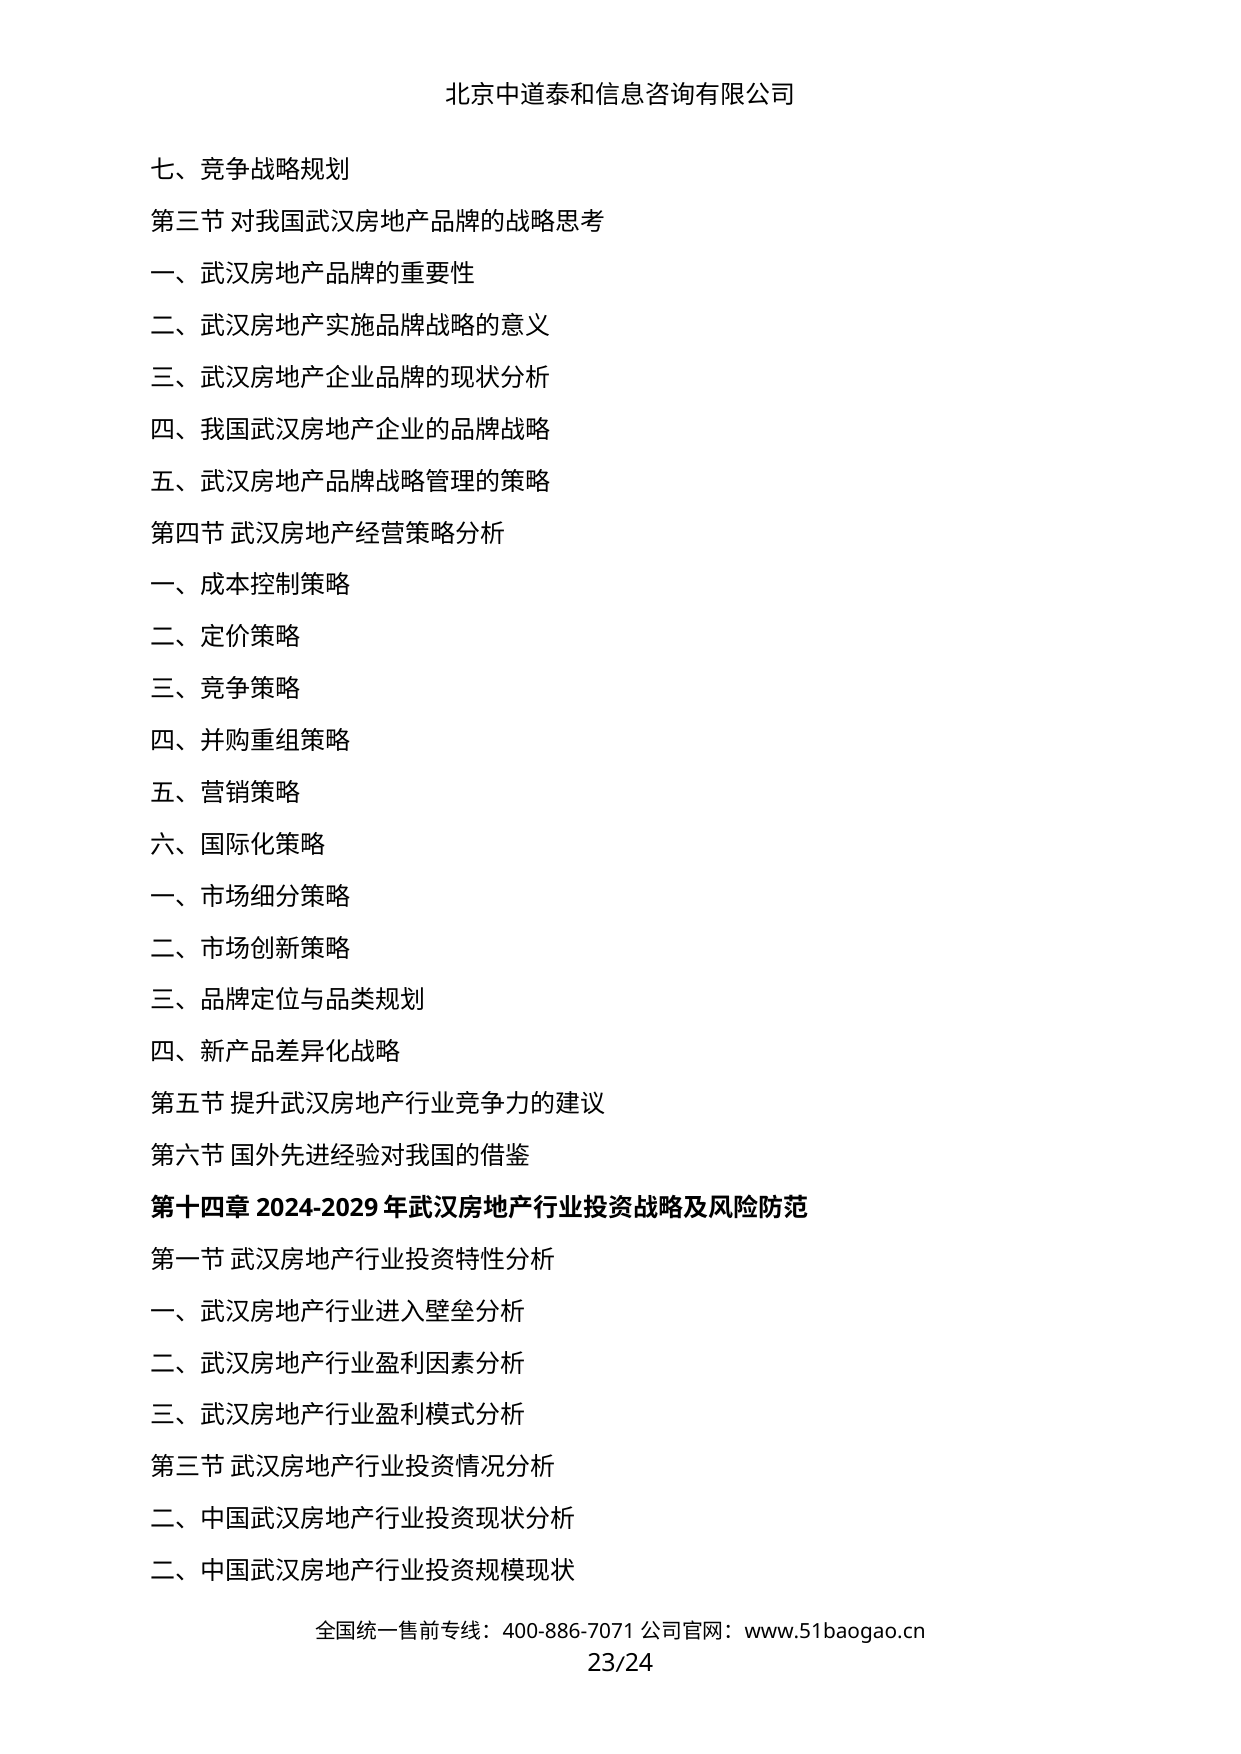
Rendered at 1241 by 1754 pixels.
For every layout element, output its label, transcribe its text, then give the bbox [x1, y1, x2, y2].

text 四、并购重组策略 [150, 721, 1090, 757]
text 第四节 武汉房地产经营策略分析 [150, 513, 1090, 549]
text 第五节 提升武汉房地产行业竞争力的建议 [150, 1084, 1090, 1120]
text 四、我国武汉房地产企业的品牌战略 [150, 409, 1090, 446]
text 一、市场细分策略 [150, 876, 1090, 912]
text 三、武汉房地产行业盈利模式分析 [150, 1395, 1090, 1431]
text 二、定价策略 [150, 617, 1090, 653]
text 第一节 武汉房地产行业投资特性分析 [150, 1239, 1090, 1276]
text 二、市场创新策略 [150, 928, 1090, 964]
text 五、武汉房地产品牌战略管理的策略 [150, 461, 1090, 497]
text 一、武汉房地产行业进入壁垒分析 [150, 1291, 1090, 1327]
text 第三节 对我国武汉房地产品牌的战略思考 [150, 202, 1090, 238]
text 三、武汉房地产企业品牌的现状分析 [150, 357, 1090, 394]
text 七、竞争战略规划 [150, 150, 1090, 186]
text 三、竞争策略 [150, 669, 1090, 705]
text 第十四章 2024-2029年武汉房地产行业投资战略及风险防范 [150, 1187, 1090, 1224]
text 第三节 武汉房地产行业投资情况分析 [150, 1447, 1090, 1483]
text 二、武汉房地产实施品牌战略的意义 [150, 306, 1090, 342]
text 第六节 国外先进经验对我国的借鉴 [150, 1136, 1090, 1172]
text 五、营销策略 [150, 772, 1090, 809]
text 二、中国武汉房地产行业投资现状分析 [150, 1499, 1090, 1535]
text 一、成本控制策略 [150, 565, 1090, 601]
text 六、国际化策略 [150, 824, 1090, 861]
text 二、中国武汉房地产行业投资规模现状 [150, 1551, 1090, 1587]
text 四、新产品差异化战略 [150, 1032, 1090, 1068]
text 三、品牌定位与品类规划 [150, 980, 1090, 1016]
text 二、武汉房地产行业盈利因素分析 [150, 1343, 1090, 1379]
text 一、武汉房地产品牌的重要性 [150, 254, 1090, 290]
